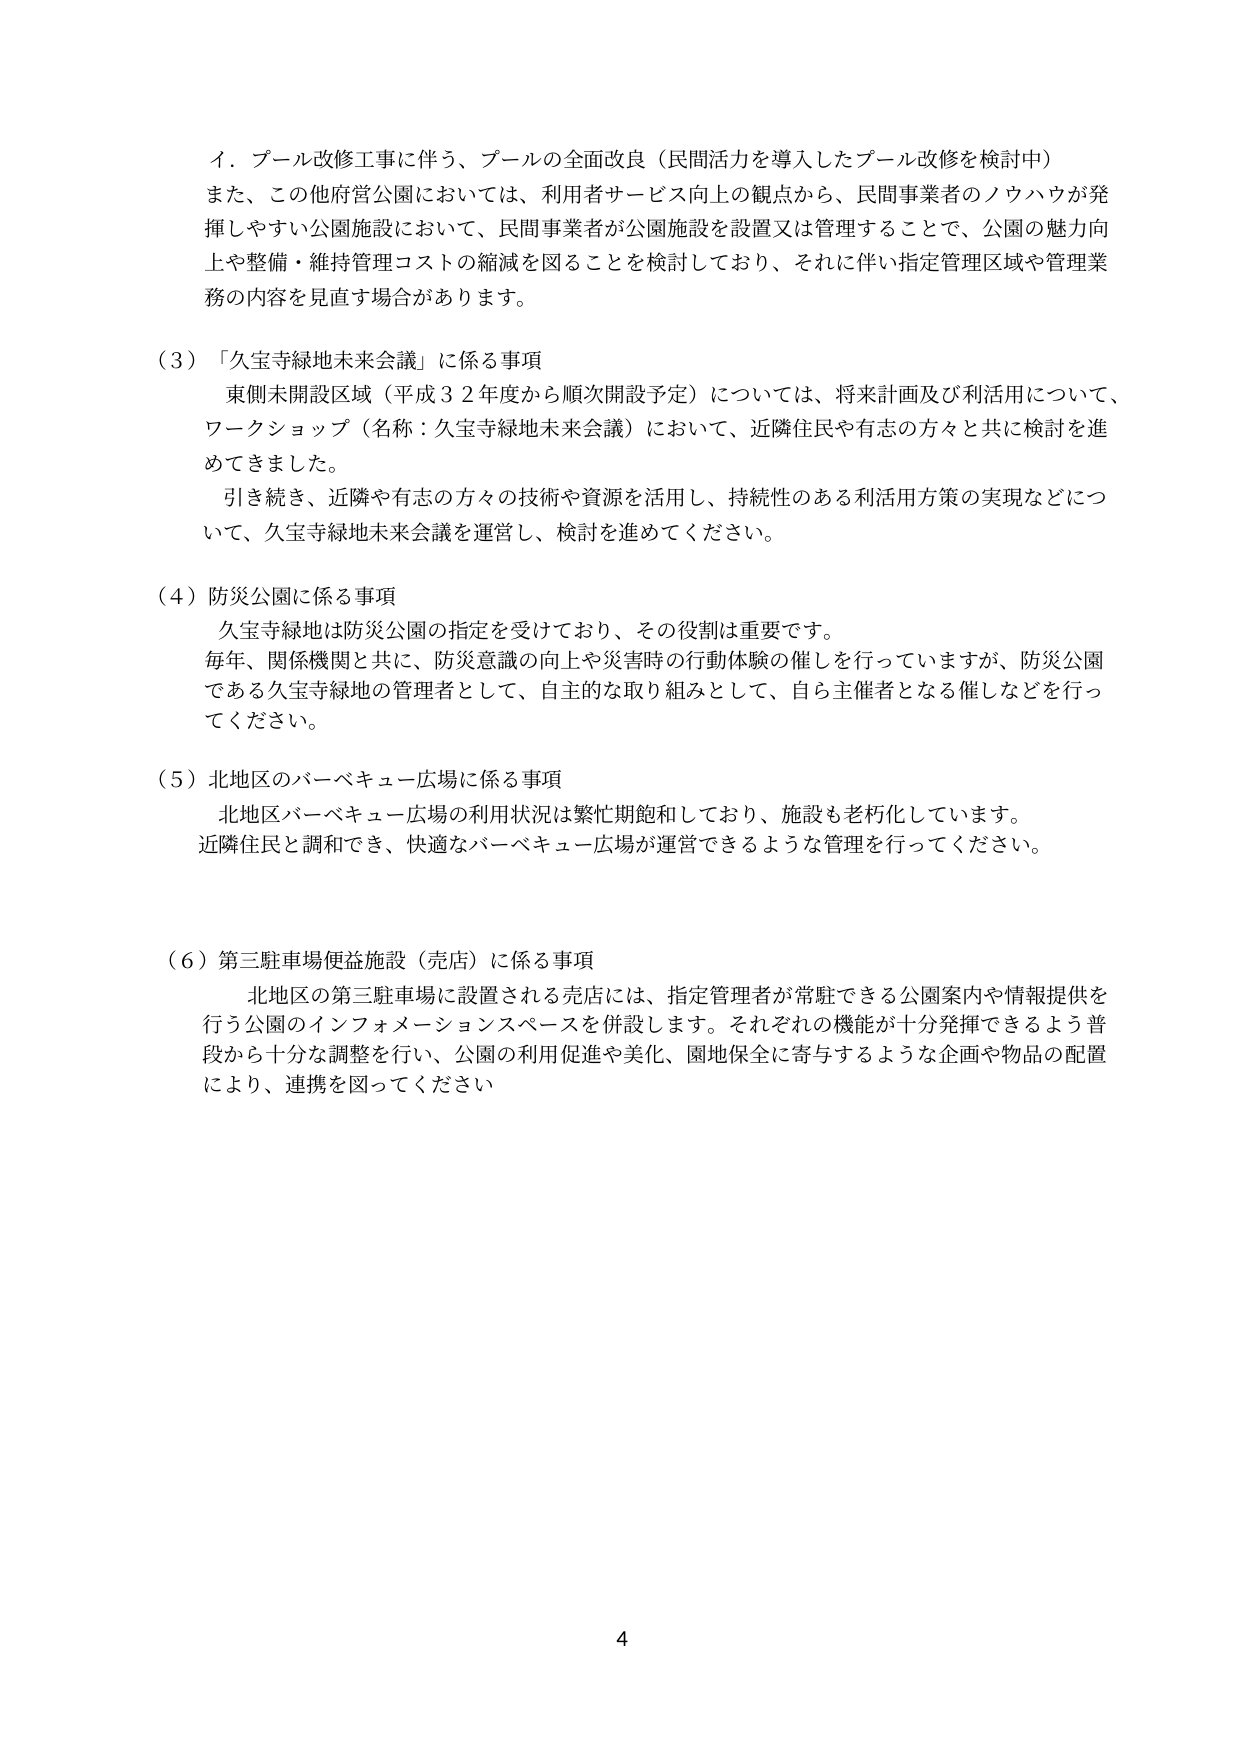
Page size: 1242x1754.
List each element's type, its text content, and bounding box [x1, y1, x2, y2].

text 引き続き、近隣や有志の方々の技術や資源を活用し、持続性のある利活用方策の実現などについて、久宝寺緑地未来会議を運営し、検討を進めてください。 [181, 482, 1110, 550]
text また、この他府営公園においては、利用者サービス向上の観点から、民間事業者のノウハウが発揮しやすい公園施設において、民間事業者が公園施設を設置又は管理することで、公園の魅力向上や整備・維持管理コストの縮減を図ることを検討しており、それに伴い指定管理区域や管理業務の内容を見直す場合があります。 [204, 178, 1110, 316]
text 久宝寺緑地は防災公園の指定を受けており、その役割は重要です。 [135, 614, 1106, 644]
text 毎年、関係機関と共に、防災意識の向上や災害時の行動体験の催しを行っていますが、防災公園である久宝寺緑地の管理者として、自主的な取り組みとして、自ら主催者となる催しなどを行ってください。 [204, 644, 1106, 734]
text 近隣住民と調和でき、快適なバーベキュー広場が運営できるような管理を行ってください。 [135, 828, 1106, 858]
list イ．プール改修工事に伴う、プールの全面改良（民間活力を導入したプール改修を検討中） [209, 144, 1110, 178]
text （４）防災公園に係る事項 [135, 580, 1110, 614]
text 東側未開設区域（平成３２年度から順次開設予定）については、将来計画及び利活用について、ワークショップ（名称：久宝寺緑地未来会議）において、近隣住民や有志の方々と共に検討を進めてきました。 [181, 378, 1110, 482]
text （５）北地区のバーベキュー広場に係る事項 [135, 764, 1110, 798]
text 北地区の第三駐車場に設置される売店には、指定管理者が常駐できる公園案内や情報提供を行う公園のインフォメーションスペースを併設します。それぞれの機能が十分発揮できるよう普段から十分な調整を行い、公園の利用促進や美化、園地保全に寄与するような企画や物品の配置により、連携を図ってください [158, 979, 1110, 1099]
text （３）「久宝寺緑地未来会議」に係る事項 [135, 344, 1110, 378]
text 北地区バーベキュー広場の利用状況は繁忙期飽和しており、施設も老朽化しています。 [135, 798, 1106, 828]
text （６）第三駐車場便益施設（売店）に係る事項 [135, 945, 1110, 979]
